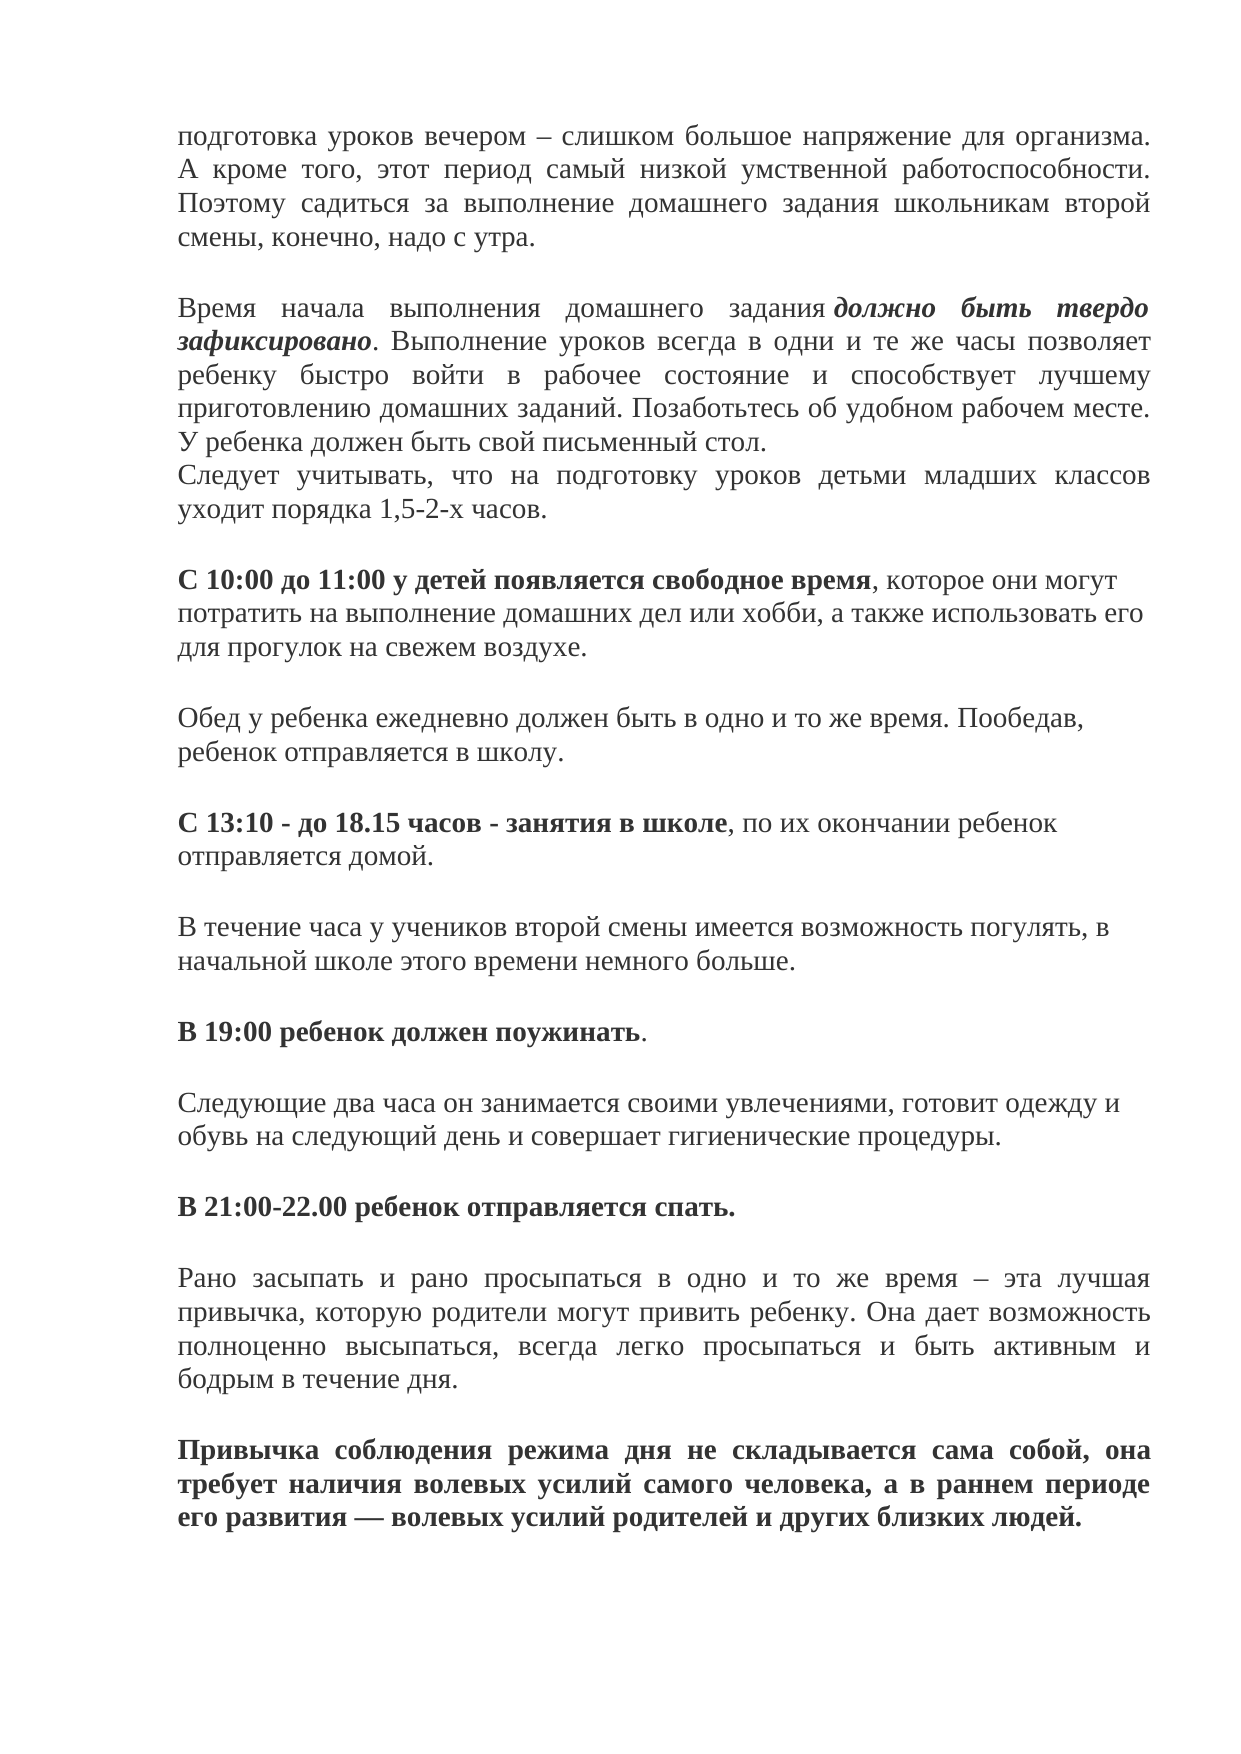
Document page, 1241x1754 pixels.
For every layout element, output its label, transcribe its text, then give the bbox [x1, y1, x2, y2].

text С 13:10 - до 18.15 часов - занятия в школе, по их окончании ребенок отправляется домой. [177, 805, 1152, 872]
text Время начала выполнения домашнего задания должно быть твердо зафиксировано. Выполнение уроков всегда в одни и те же часы позволяет ребенку быстро войти в рабочее состояние и способствует лучшему приготовлению домашних заданий. Позаботьтесь об удобном рабочем месте. У ребенка должен быть свой письменный стол. [177, 290, 1152, 457]
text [177, 118, 1152, 252]
text В 19:00 ребенок должен поужинать. [177, 1014, 1152, 1047]
text С 10:00 до 11:00 у детей появляется свободное время, которое они могут потратить на выполнение домашних дел или хобби, а также использовать его для прогулок на свежем воздухе. [177, 562, 1152, 663]
text Привычка соблюдения режима дня не складывается сама собой, она требует наличия волевых усилий самого человека, а в раннем периоде его развития — волевых усилий родителей и других близких людей. [177, 1432, 1152, 1533]
text Рано засыпать и рано просыпаться в одно и то же время – эта лучшая привычка, которую родители могут привить ребенку. Она дает возможность полноценно высыпаться, всегда легко просыпаться и быть активным и бодрым в течение дня. [177, 1261, 1152, 1395]
text Следует учитывать, что на подготовку уроков детьми младших классов уходит порядка 1,5-2-х часов. [177, 457, 1152, 524]
text Обед у ребенка ежедневно должен быть в одно и то же время. Пообедав, ребенок отправляется в школу. [177, 700, 1152, 767]
text Следующие два часа он занимается своими увлечениями, готовит одежду и обувь на следующий день и совершает гигиенические процедуры. [177, 1085, 1152, 1152]
text В течение часа у учеников второй смены имеется возможность погулять, в начальной школе этого времени немного больше. [177, 909, 1152, 976]
text В 21:00-22.00 ребенок отправляется спать. [177, 1189, 1152, 1223]
